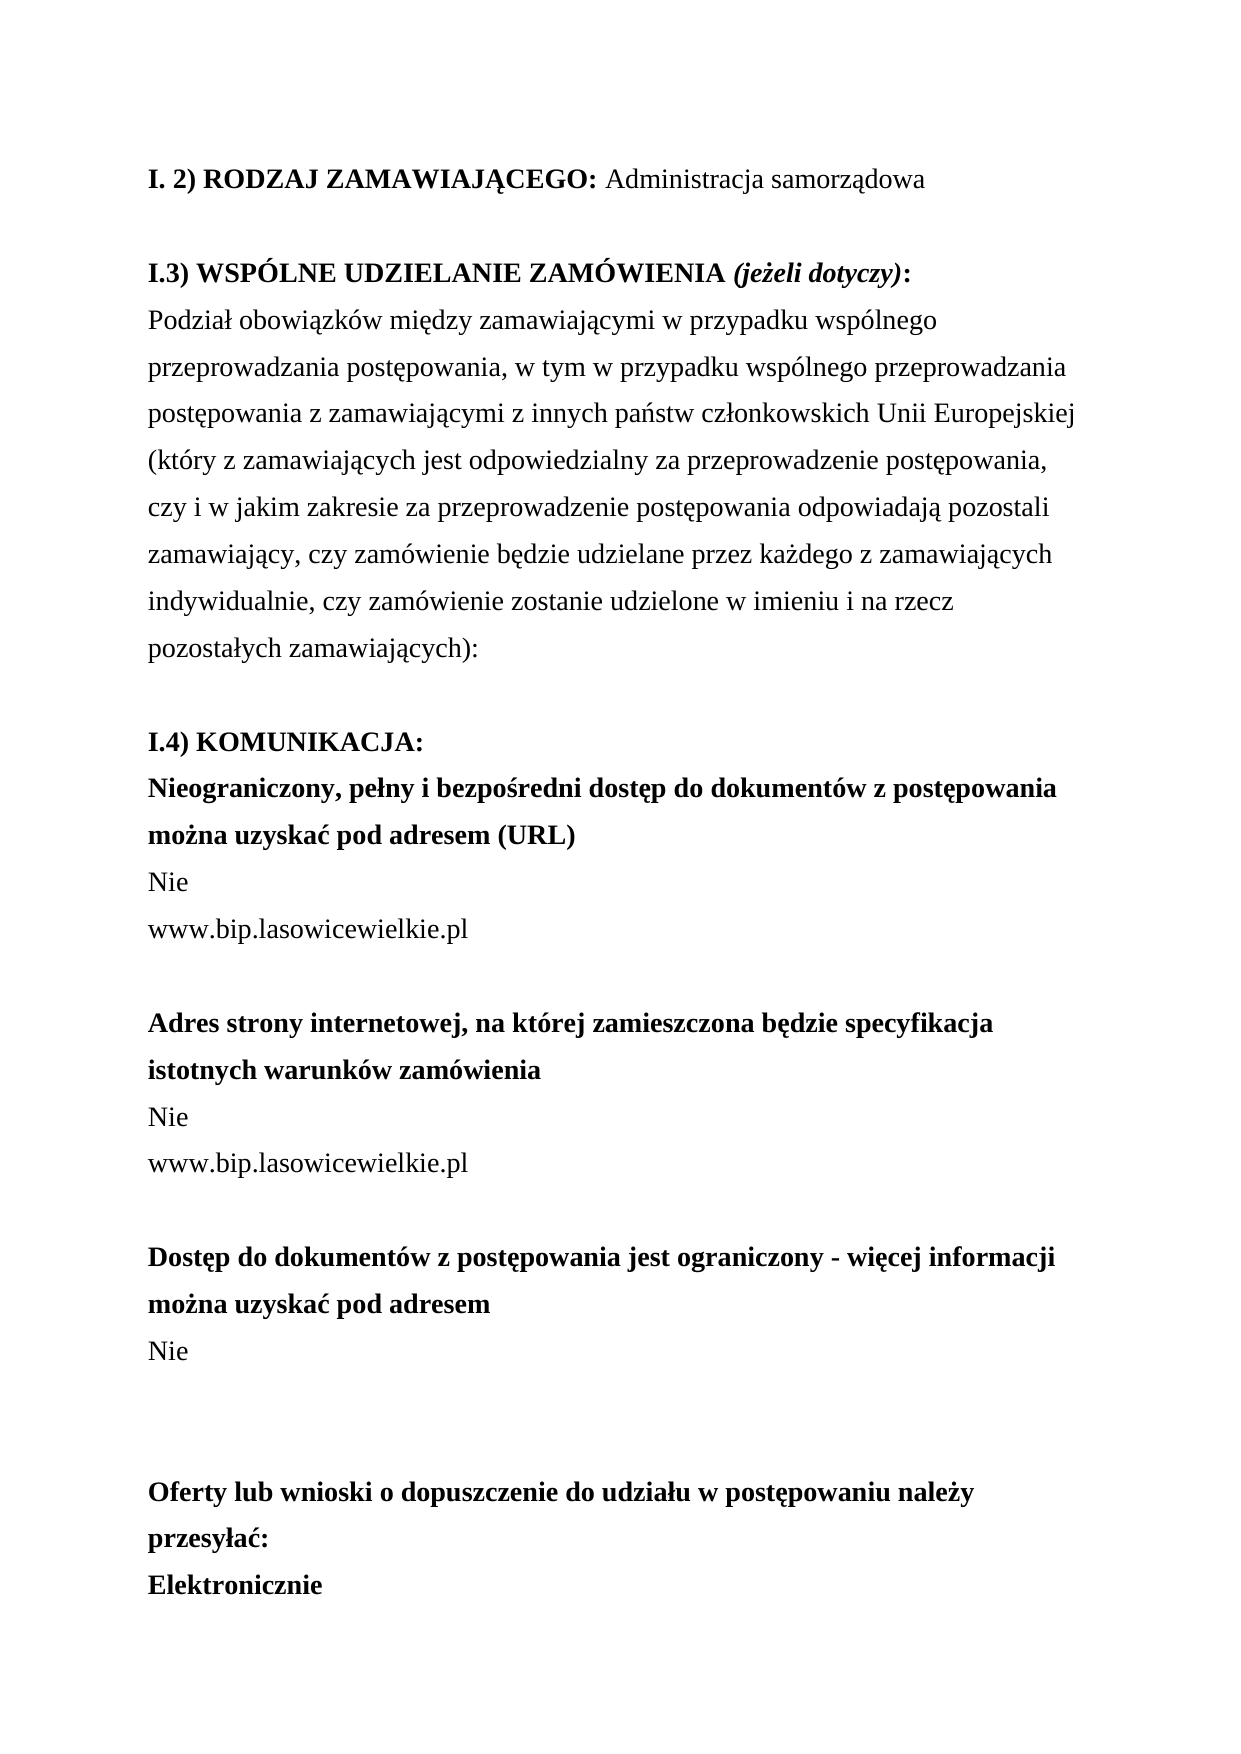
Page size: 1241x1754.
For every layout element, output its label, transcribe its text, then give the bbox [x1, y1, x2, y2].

text Podział obowiązków między zamawiającymi w przypadku wspólnego przeprowadzania postępowania, w tym w przypadku wspólnego przeprowadzania postępowania z zamawiającymi z innych państw członkowskich Unii Europejskiej (który z zamawiających jest odpowiedzialny za przeprowadzenie postępowania, czy i w jakim zakresie za przeprowadzenie postępowania odpowiadają pozostali zamawiający, czy zamówienie będzie udzielane przez każdego z zamawiających indywidualnie, czy zamówienie zostanie udzielone w imieniu i na rzecz pozostałych zamawiających): [148, 288, 1093, 710]
text Dostęp do dokumentów z postępowania jest ograniczony - więcej informacji można uzyskać pod adresem [148, 1179, 1093, 1319]
text I.3) WSPÓLNE UDZIELANIE ZAMÓWIENIA (jeżeli dotyczy): [148, 241, 1093, 288]
text Adres strony internetowej, na której zamieszczona będzie specyfikacja istotnych warunków zamówienia [148, 944, 1093, 1085]
text Nie [148, 1319, 1093, 1413]
text Nie www.bip.lasowicewielkie.pl [148, 851, 1093, 944]
text I. 2) RODZAJ ZAMAWIAJĄCEGO: Administracja samorządowa [148, 148, 1093, 241]
text Oferty lub wnioski o dopuszczenie do udziału w postępowaniu należy przesyłać: Elektronicznie [148, 1413, 1093, 1601]
text I.4) KOMUNIKACJA: Nieograniczony, pełny i bezpośredni dostęp do dokumentów z postępowania można uzyskać pod adresem (URL) [148, 710, 1093, 851]
text Nie www.bip.lasowicewielkie.pl [148, 1085, 1093, 1179]
